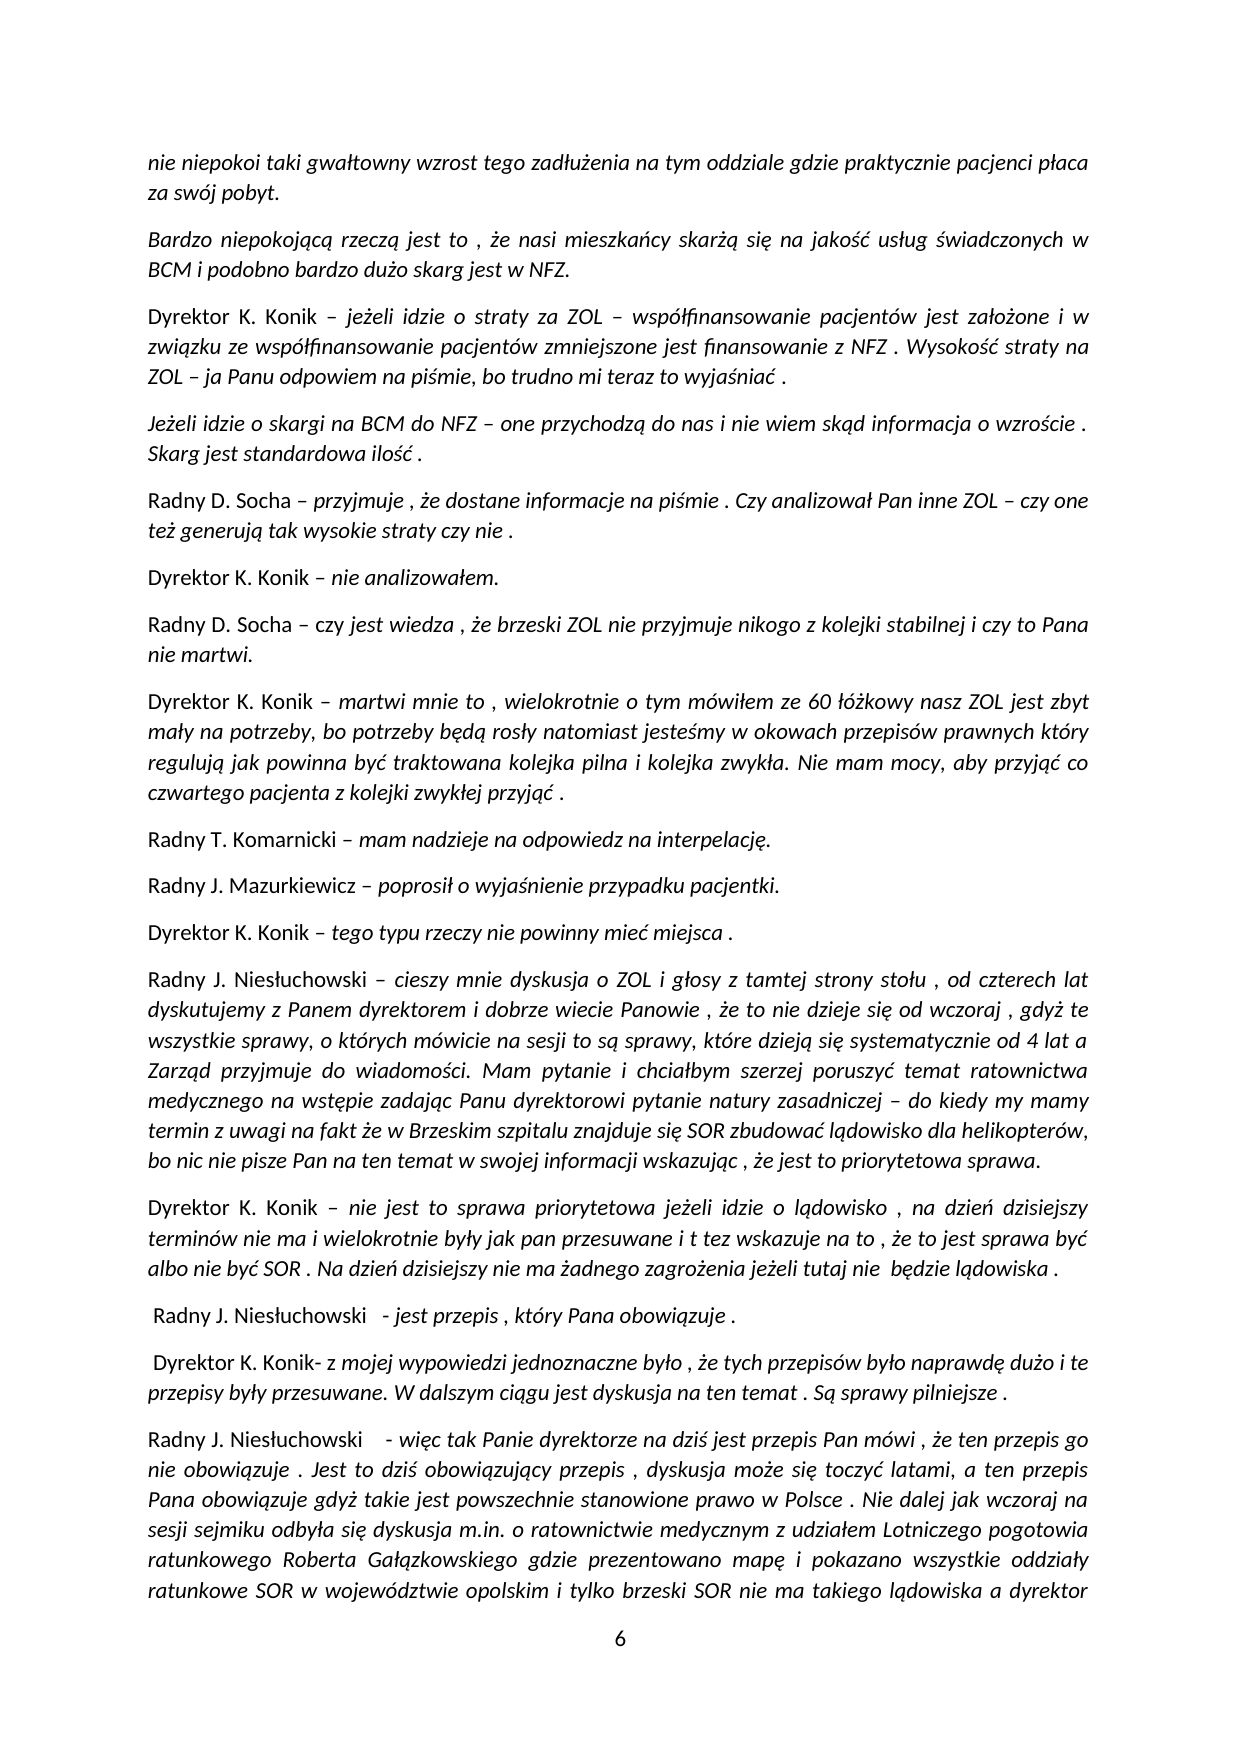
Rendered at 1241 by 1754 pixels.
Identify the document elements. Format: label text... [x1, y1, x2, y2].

text Radny D. Socha – czy jest wiedza , że brzeski ZOL nie przyjmuje nikogo z kolejki stabilnej i czy to Pana nie martwi. [148, 610, 1093, 668]
text Radny J. Mazurkiewicz – poprosił o wyjaśnienie przypadku pacjentki. [148, 872, 1093, 899]
text Radny D. Socha – przyjmuje , że dostane informacje na piśmie . Czy analizował Pan inne ZOL – czy one też generują tak wysokie straty czy nie . [148, 486, 1093, 544]
text Bardzo niepokojącą rzeczą jest to , że nasi mieszkańcy skarżą się na jakość usług świadczonych w BCM i podobno bardzo dużo skarg jest w NFZ. [148, 225, 1093, 283]
text Jeżeli idzie o skargi na BCM do NFZ – one przychodzą do nas i nie wiem skąd informacja o wzroście . Skarg jest standardowa ilość . [148, 409, 1093, 467]
text Dyrektor K. Konik – martwi mnie to , wielokrotnie o tym mówiłem ze 60 łóżkowy nasz ZOL jest zbyt mały na potrzeby, bo potrzeby będą rosły natomiast jesteśmy w okowach przepisów prawnych który regulują jak powinna być traktowana kolejka pilna i kolejka zwykła. Nie mam mocy, aby przyjąć co czwartego pacjenta z kolejki zwykłej przyjąć . [148, 687, 1093, 806]
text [148, 1425, 1093, 1604]
text Dyrektor K. Konik – nie jest to sprawa priorytetowa jeżeli idzie o lądowisko , na dzień dzisiejszy terminów nie ma i wielokrotnie były jak pan przesuwane i t tez wskazuje na to , że to jest sprawa być albo nie być SOR . Na dzień dzisiejszy nie ma żadnego zagrożenia jeżeli tutaj nie będzie lądowiska . [148, 1193, 1093, 1282]
text Dyrektor K. Konik – jeżeli idzie o straty za ZOL – współfinansowanie pacjentów jest założone i w związku ze współfinansowanie pacjentów zmniejszone jest finansowanie z NFZ . Wysokość straty na ZOL – ja Panu odpowiem na piśmie, bo trudno mi teraz to wyjaśniać . [148, 302, 1093, 390]
text Radny T. Komarnicki – mam nadzieje na odpowiedz na interpelację. [148, 825, 1093, 853]
text Radny J. Niesłuchowski – cieszy mnie dyskusja o ZOL i głosy z tamtej strony stołu , od czterech lat dyskutujemy z Panem dyrektorem i dobrze wiecie Panowie , że to nie dzieje się od wczoraj , gdyż te wszystkie sprawy, o których mówicie na sesji to są sprawy, które dzieją się systematycznie od 4 lat a Zarząd przyjmuje do wiadomości. Mam pytanie i chciałbym szerzej poruszyć temat ratownictwa medycznego na wstępie zadając Panu dyrektorowi pytanie natury zasadniczej – do kiedy my mamy termin z uwagi na fakt że w Brzeskim szpitalu znajduje się SOR zbudować lądowisko dla helikopterów, bo nic nie pisze Pan na ten temat w swojej informacji wskazując , że jest to priorytetowa sprawa. [148, 965, 1093, 1174]
text Dyrektor K. Konik – nie analizowałem. [148, 563, 1093, 591]
text Dyrektor K. Konik – tego typu rzeczy nie powinny mieć miejsca . [148, 918, 1093, 946]
text Radny J. Niesłuchowski - jest przepis , który Pana obowiązuje . [148, 1301, 1093, 1329]
text Dyrektor K. Konik- z mojej wypowiedzi jednoznaczne było , że tych przepisów było naprawdę dużo i te przepisy były przesuwane. W dalszym ciągu jest dyskusja na ten temat . Są sprawy pilniejsze . [148, 1348, 1093, 1406]
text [148, 148, 1093, 206]
